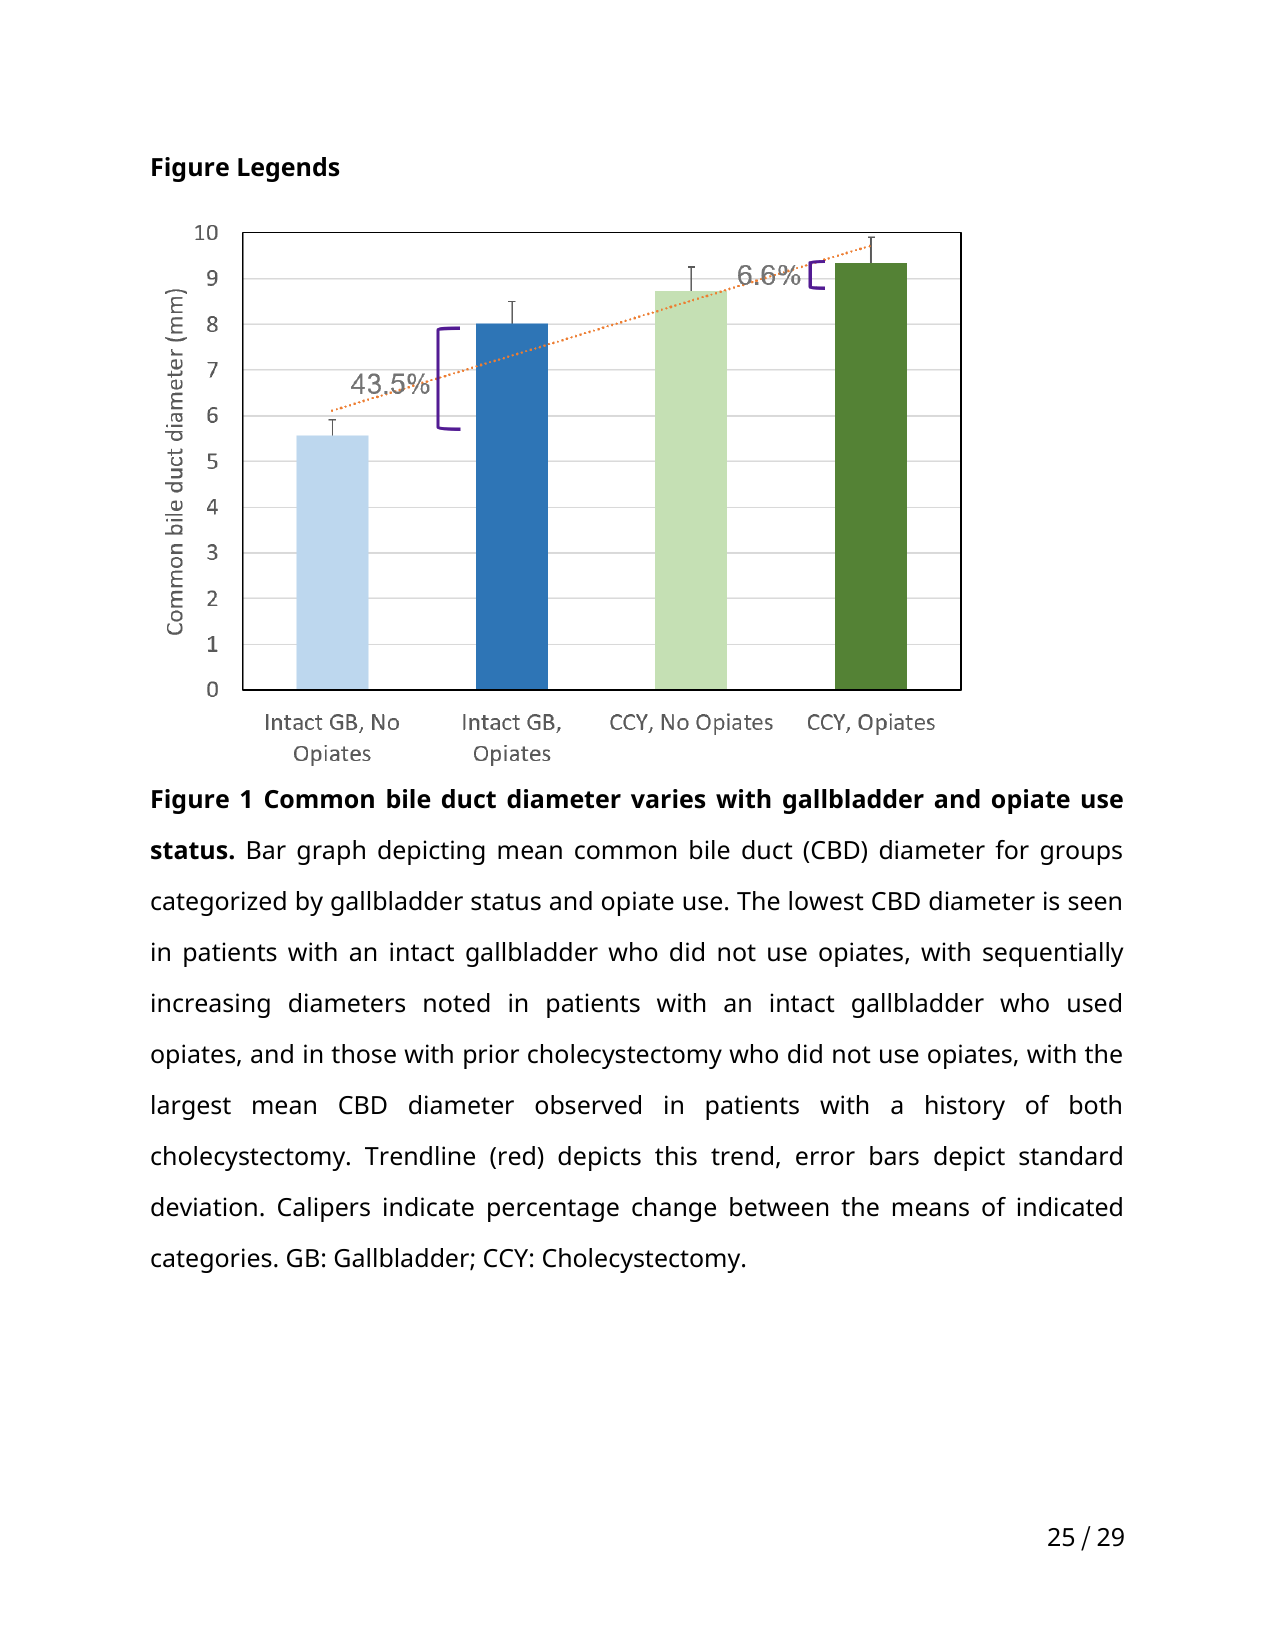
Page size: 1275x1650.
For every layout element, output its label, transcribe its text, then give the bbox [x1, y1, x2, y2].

text Figure 1 Common bile duct diameter varies with gallbladder and opiate use status. Bar graph depicting mean common bile duct (CBD) diameter for groups categorized by gallbladder status and opiate use. The lowest CBD diameter is seen in patients with an intact gallbladder who did not use opiates, with sequentially increasing diameters noted in patients with an intact gallbladder who used opiates, and in those with prior cholecystectomy who did not use opiates, with the largest mean CBD diameter observed in patients with a history of both cholecystectomy. Trendline (red) depicts this trend, error bars depict standard deviation. Calipers indicate percentage change between the means of indicated categories. GB: Gallbladder; CCY: Cholecystectomy. [150, 782, 1125, 1275]
text Figure Legends [150, 150, 1125, 184]
picture [150, 201, 991, 768]
